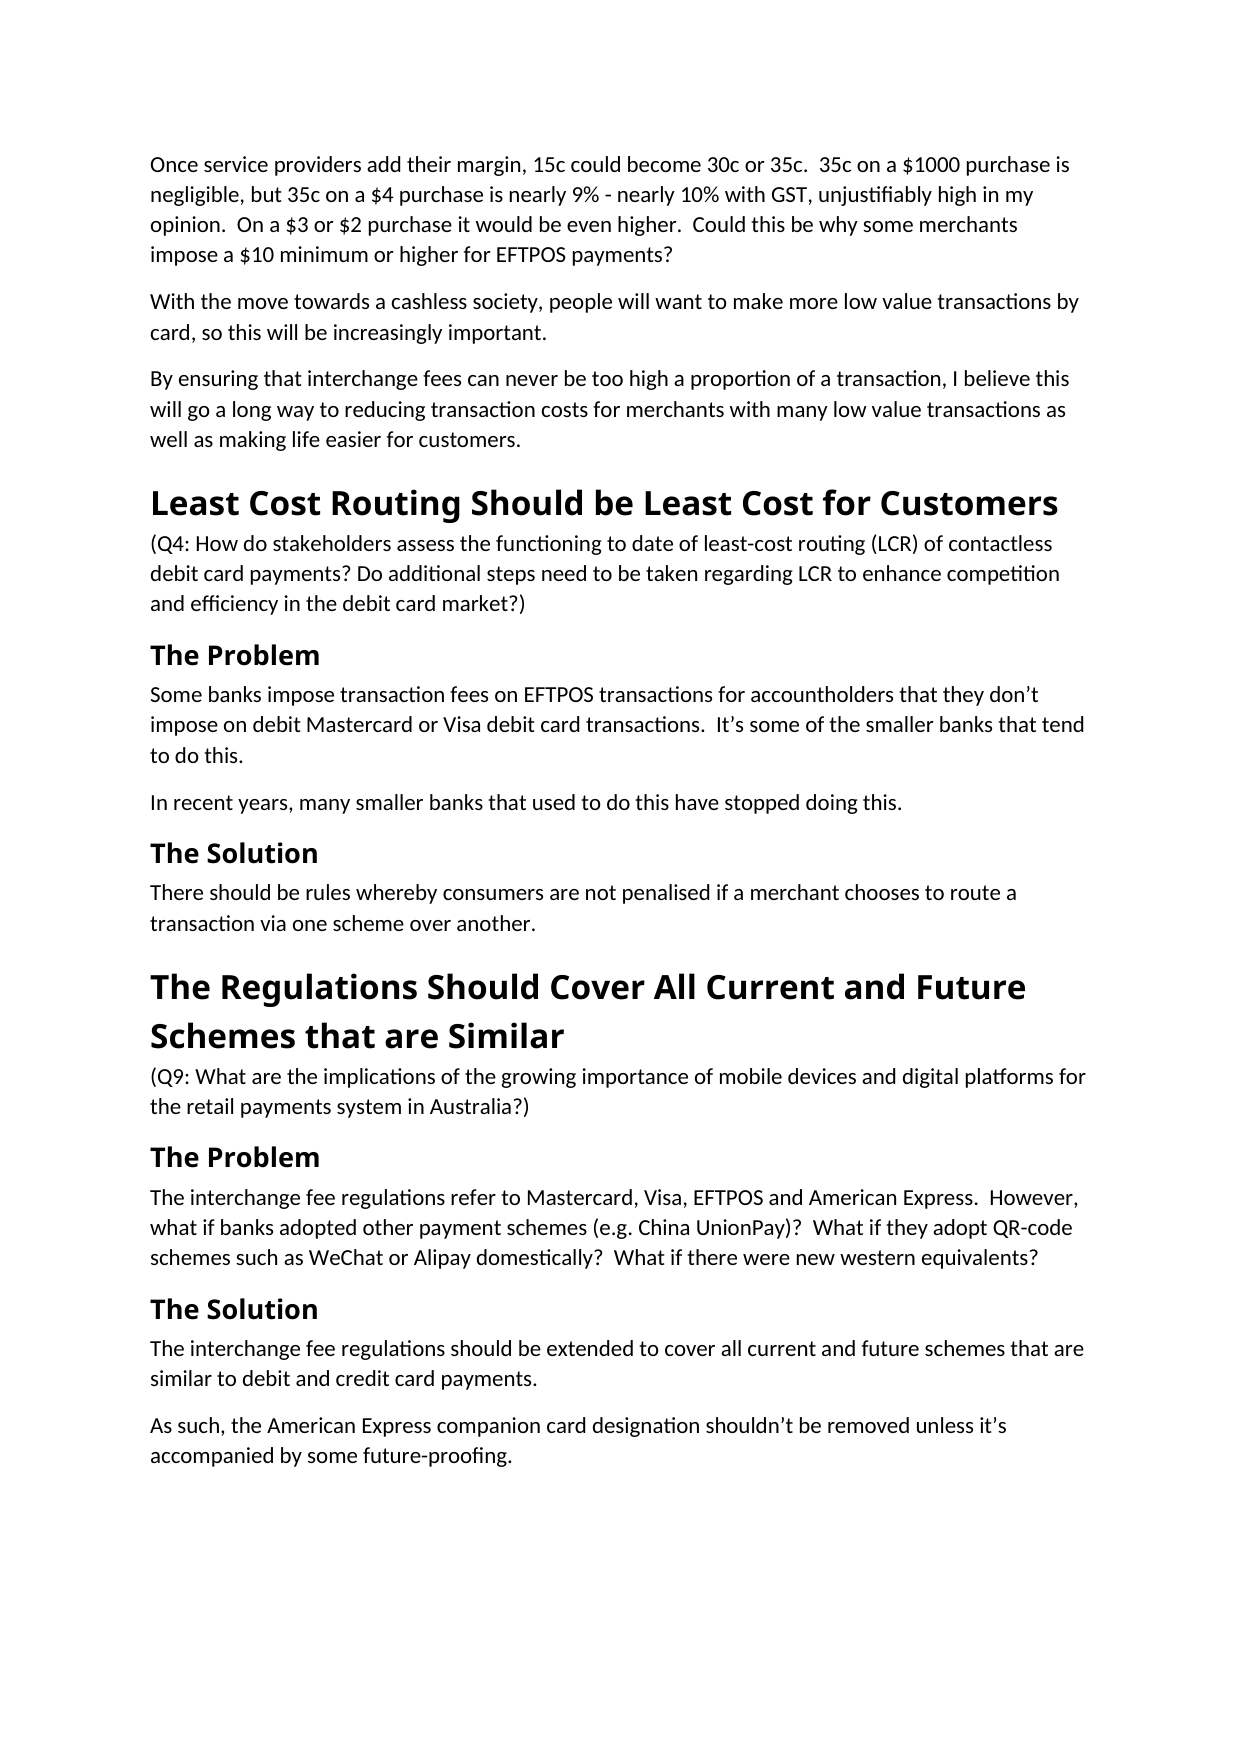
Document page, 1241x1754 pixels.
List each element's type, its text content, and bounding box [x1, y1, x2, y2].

subtitle Least Cost Routing Should be Least Cost for Customers [150, 480, 1090, 526]
text The interchange fee regulations should be extended to cover all current and future schemes that are similar to debit and credit card payments. [150, 1334, 1090, 1392]
text Once service providers add their margin, 15c could become 30c or 35c. 35c on a $1000 purchase is negligible, but 35c on a $4 purchase is nearly 9% - nearly 10% with GST, unjustifiably high in my opinion. On a $3 or $2 purchase it would be even higher. Could this be why some merchants impose a $10 minimum or higher for EFTPOS payments? [150, 150, 1090, 269]
subtitle The Solution [150, 1290, 1090, 1327]
subtitle The Solution [150, 834, 1090, 871]
text By ensuring that interchange fees can never be too high a proportion of a transaction, I believe this will go a long way to reducing transaction costs for merchants with many low value transactions as well as making life easier for customers. [150, 364, 1090, 453]
text Some banks impose transaction fees on EFTPOS transactions for accountholders that they don’t impose on debit Mastercard or Visa debit card transactions. It’s some of the smaller banks that tend to do this. [150, 680, 1090, 769]
text There should be rules whereby consumers are not penalised if a merchant chooses to route a transaction via one scheme over another. [150, 878, 1090, 937]
text (Q9: What are the implications of the growing importance of mobile devices and digital platforms for the retail payments system in Australia?) [150, 1062, 1090, 1120]
text As such, the American Express companion card designation shouldn’t be removed unless it’s accompanied by some future-proofing. [150, 1411, 1090, 1469]
text (Q4: How do stakeholders assess the functioning to date of least-cost routing (LCR) of contactless debit card payments? Do additional steps need to be taken regarding LCR to enhance competition and efficiency in the debit card market?) [150, 529, 1090, 618]
text In recent years, many smaller banks that used to do this have stopped doing this. [150, 788, 1090, 816]
text The interchange fee regulations refer to Mastercard, Visa, EFTPOS and American Express. However, what if banks adopted other payment schemes (e.g. China UnionPay)? What if they adopt QR-code schemes such as WeChat or Alipay domestically? What if there were new western equivalents? [150, 1183, 1090, 1271]
text With the move towards a cashless society, people will want to make more low value transactions by card, so this will be increasingly important. [150, 287, 1090, 346]
subtitle The Problem [150, 1139, 1090, 1176]
subtitle The Regulations Should Cover All Current and Future Schemes that are Similar [150, 964, 1090, 1058]
subtitle The Problem [150, 636, 1090, 673]
